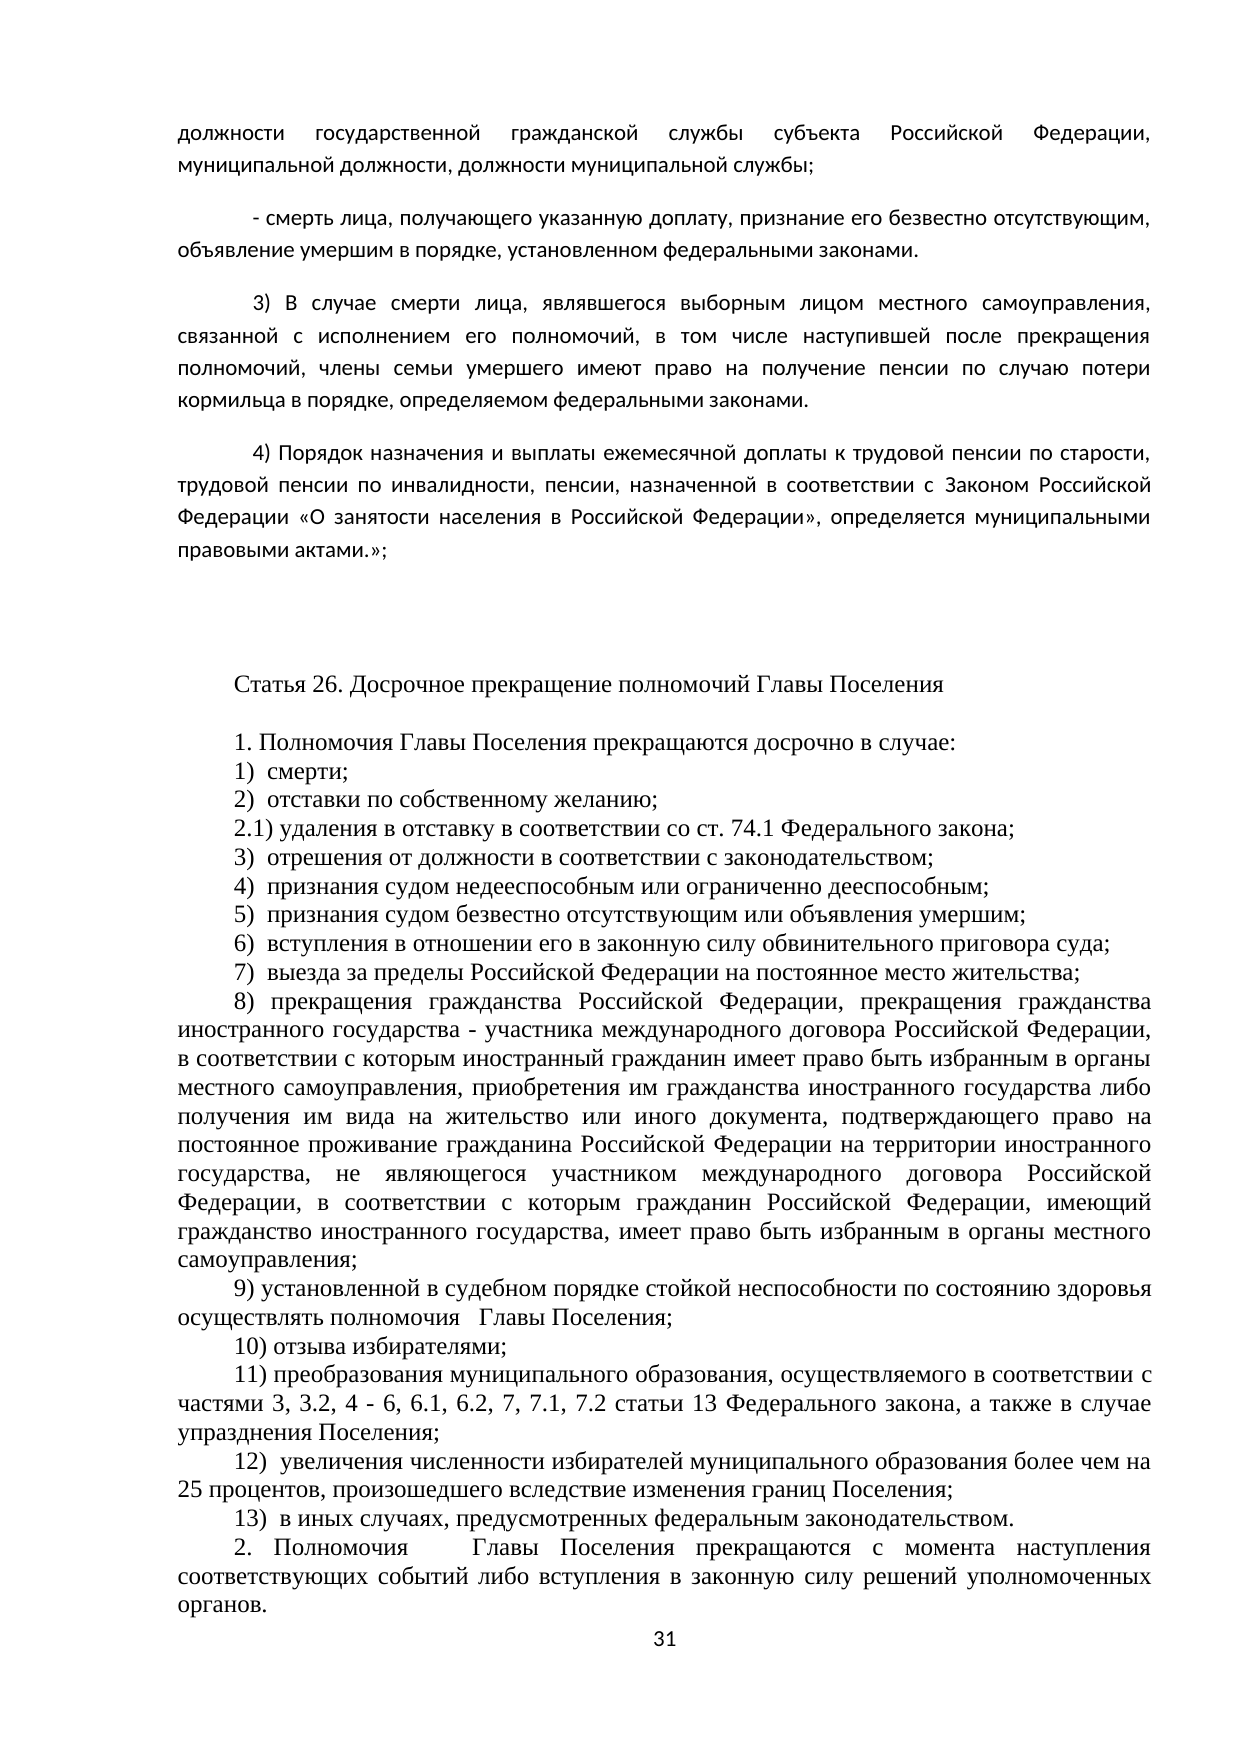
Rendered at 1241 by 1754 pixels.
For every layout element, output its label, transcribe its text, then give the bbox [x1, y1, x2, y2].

text 2.1) удаления в отставку в соответствии со ст. 74.1 Федерального закона; [177, 813, 1152, 842]
text 4) Порядок назначения и выплаты ежемесячной доплаты к трудовой пенсии по старости, трудовой пенсии по инвалидности, пенсии, назначенной в соответствии с Законом Российской Федерации «О занятости населения в Российской Федерации», определяется муниципальными правовыми актами.»; [177, 438, 1152, 563]
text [177, 118, 1152, 178]
text 11) преобразования муниципального образования, осуществляемого в соответствии с частями 3, 3.2, 4 - 6, 6.1, 6.2, 7, 7.1, 7.2 статьи 13 Федерального закона, а также в случае упразднения Поселения; [177, 1359, 1152, 1446]
text 1) смерти; [177, 756, 1152, 784]
text 13) в иных случаях, предусмотренных федеральным законодательством. [177, 1503, 1152, 1532]
text 9) установленной в судебном порядке стойкой неспособности по состоянию здоровья осуществлять полномочия Главы Поселения; [177, 1273, 1152, 1331]
text 1. Полномочия Главы Поселения прекращаются досрочно в случае: [177, 727, 1152, 756]
text 5) признания судом безвестно отсутствующим или объявления умершим; [177, 899, 1152, 928]
text 2. Полномочия Главы Поселения прекращаются с момента наступления соответствующих событий либо вступления в законную силу решений уполномоченных органов. [177, 1532, 1152, 1618]
text 7) выезда за пределы Российской Федерации на постоянное место жительства; [177, 957, 1152, 986]
text 6) вступления в отношении его в законную силу обвинительного приговора суда; [177, 928, 1152, 957]
text 2) отставки по собственному желанию; [177, 784, 1152, 813]
text 3) В случае смерти лица, являвшегося выборным лицом местного самоуправления, связанной с исполнением его полномочий, в том числе наступившей после прекращения полномочий, члены семьи умершего имеют право на получение пенсии по случаю потери кормильца в порядке, определяемом федеральными законами. [177, 288, 1152, 413]
text 3) отрешения от должности в соответствии с законодательством; [177, 842, 1152, 871]
text Статья 26. Досрочное прекращение полномочий Главы Поселения [177, 669, 1152, 698]
text 12) увеличения численности избирателей муниципального образования более чем на 25 процентов, произошедшего вследствие изменения границ Поселения; [177, 1446, 1152, 1503]
text 4) признания судом недееспособным или ограниченно дееспособным; [177, 871, 1152, 899]
text 8) прекращения гражданства Российской Федерации, прекращения гражданства иностранного государства - участника международного договора Российской Федерации, в соответствии с которым иностранный гражданин имеет право быть избранным в органы местного самоуправления, приобретения им гражданства иностранного государства либо получения им вида на жительство или иного документа, подтверждающего право на постоянное проживание гражданина Российской Федерации на территории иностранного государства, не являющегося участником международного договора Российской Федерации, в соответствии с которым гражданин Российской Федерации, имеющий гражданство иностранного государства, имеет право быть избранным в органы местного самоуправления; [177, 986, 1152, 1273]
text 10) отзыва избирателями; [177, 1331, 1152, 1359]
text - смерть лица, получающего указанную доплату, признание его безвестно отсутствующим, объявление умершим в порядке, установленном федеральными законами. [177, 203, 1152, 263]
